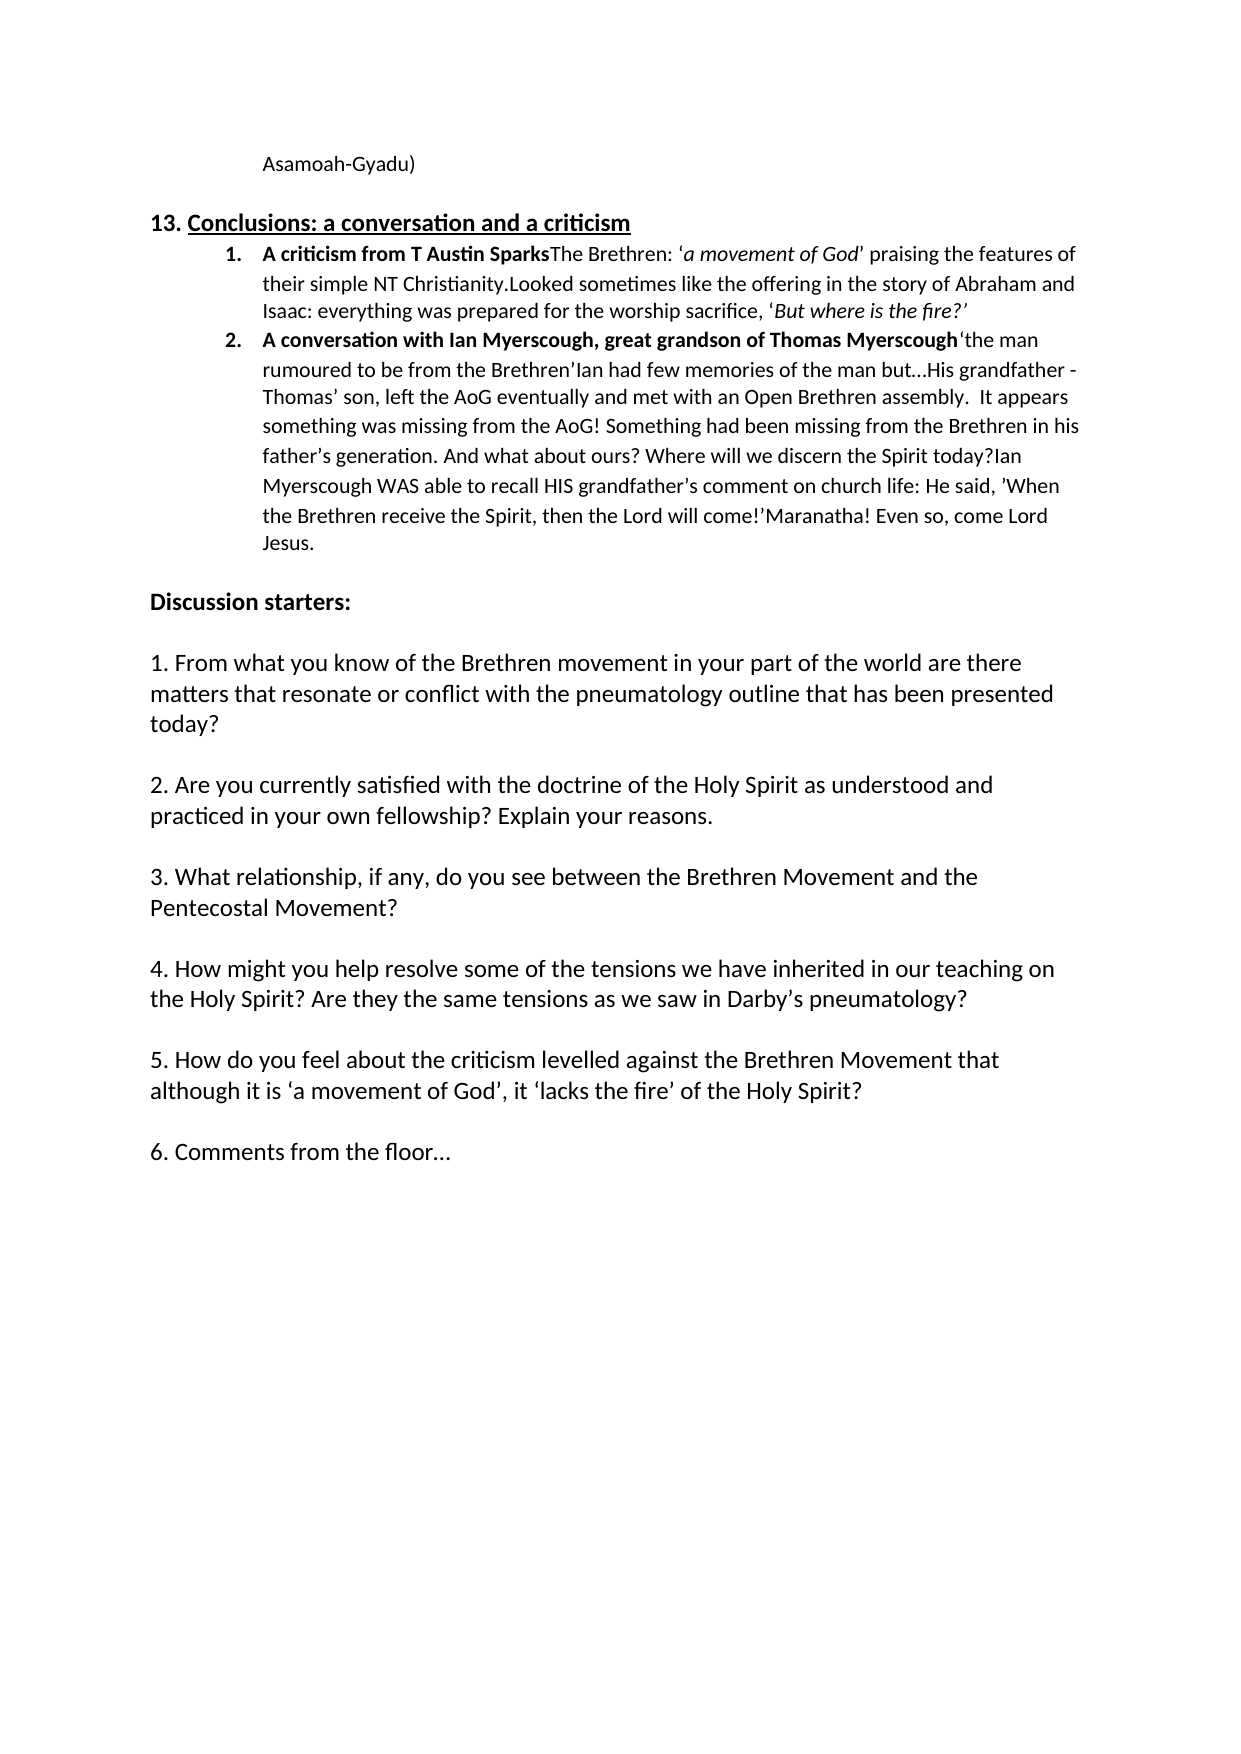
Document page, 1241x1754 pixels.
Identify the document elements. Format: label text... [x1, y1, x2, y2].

list A criticism from T Austin Sparks The Brethren: ‘a movement of God’ praising the features of their simple NT Christianity. Looked sometimes like the offering in the story of Abraham and Isaac: everything was prepared for the worship sacrifice, ‘But where is the fire?’ [225, 238, 1090, 324]
list Conclusions: a conversation and a criticism [150, 207, 1090, 238]
text 5. How do you feel about the criticism levelled against the Brethren Movement that although it is ‘a movement of God’, it ‘lacks the fire’ of the Holy Spirit? [150, 1044, 1090, 1105]
list A conversation with Ian Myerscough, great grandson of Thomas Myerscough ‘the man rumoured to be from the Brethren’ Ian had few memories of the man but… His grandfather - Thomas’ son, left the AoG eventually and met with an Open Brethren assembly. It appears something was missing from the AoG! Something had been missing from the Brethren in his father’s generation. And what about ours? Where will we discern the Spirit today? Ian Myerscough WAS able to recall HIS grandfather’s comment on church life: He said, ’When the Brethren receive the Spirit, then the Lord will come!’ Maranatha! Even so, come Lord Jesus. [225, 324, 1090, 556]
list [225, 150, 1090, 207]
text 4. How might you help resolve some of the tensions we have inherited in our teaching on the Holy Spirit? Are they the same tensions as we saw in Darby’s pneumatology? [150, 953, 1090, 1014]
text 2. Are you currently satisfied with the doctrine of the Holy Spirit as understood and practiced in your own fellowship? Explain your reasons. [150, 770, 1090, 831]
text 6. Comments from the floor… [150, 1136, 1090, 1166]
text 3. What relationship, if any, do you see between the Brethren Movement and the Pentecostal Movement? [150, 861, 1090, 922]
text 1. From what you know of the Brethren movement in your part of the world are there matters that resonate or conflict with the pneumatology outline that has been presented today? [150, 648, 1090, 739]
text Discussion starters: [150, 587, 1090, 617]
